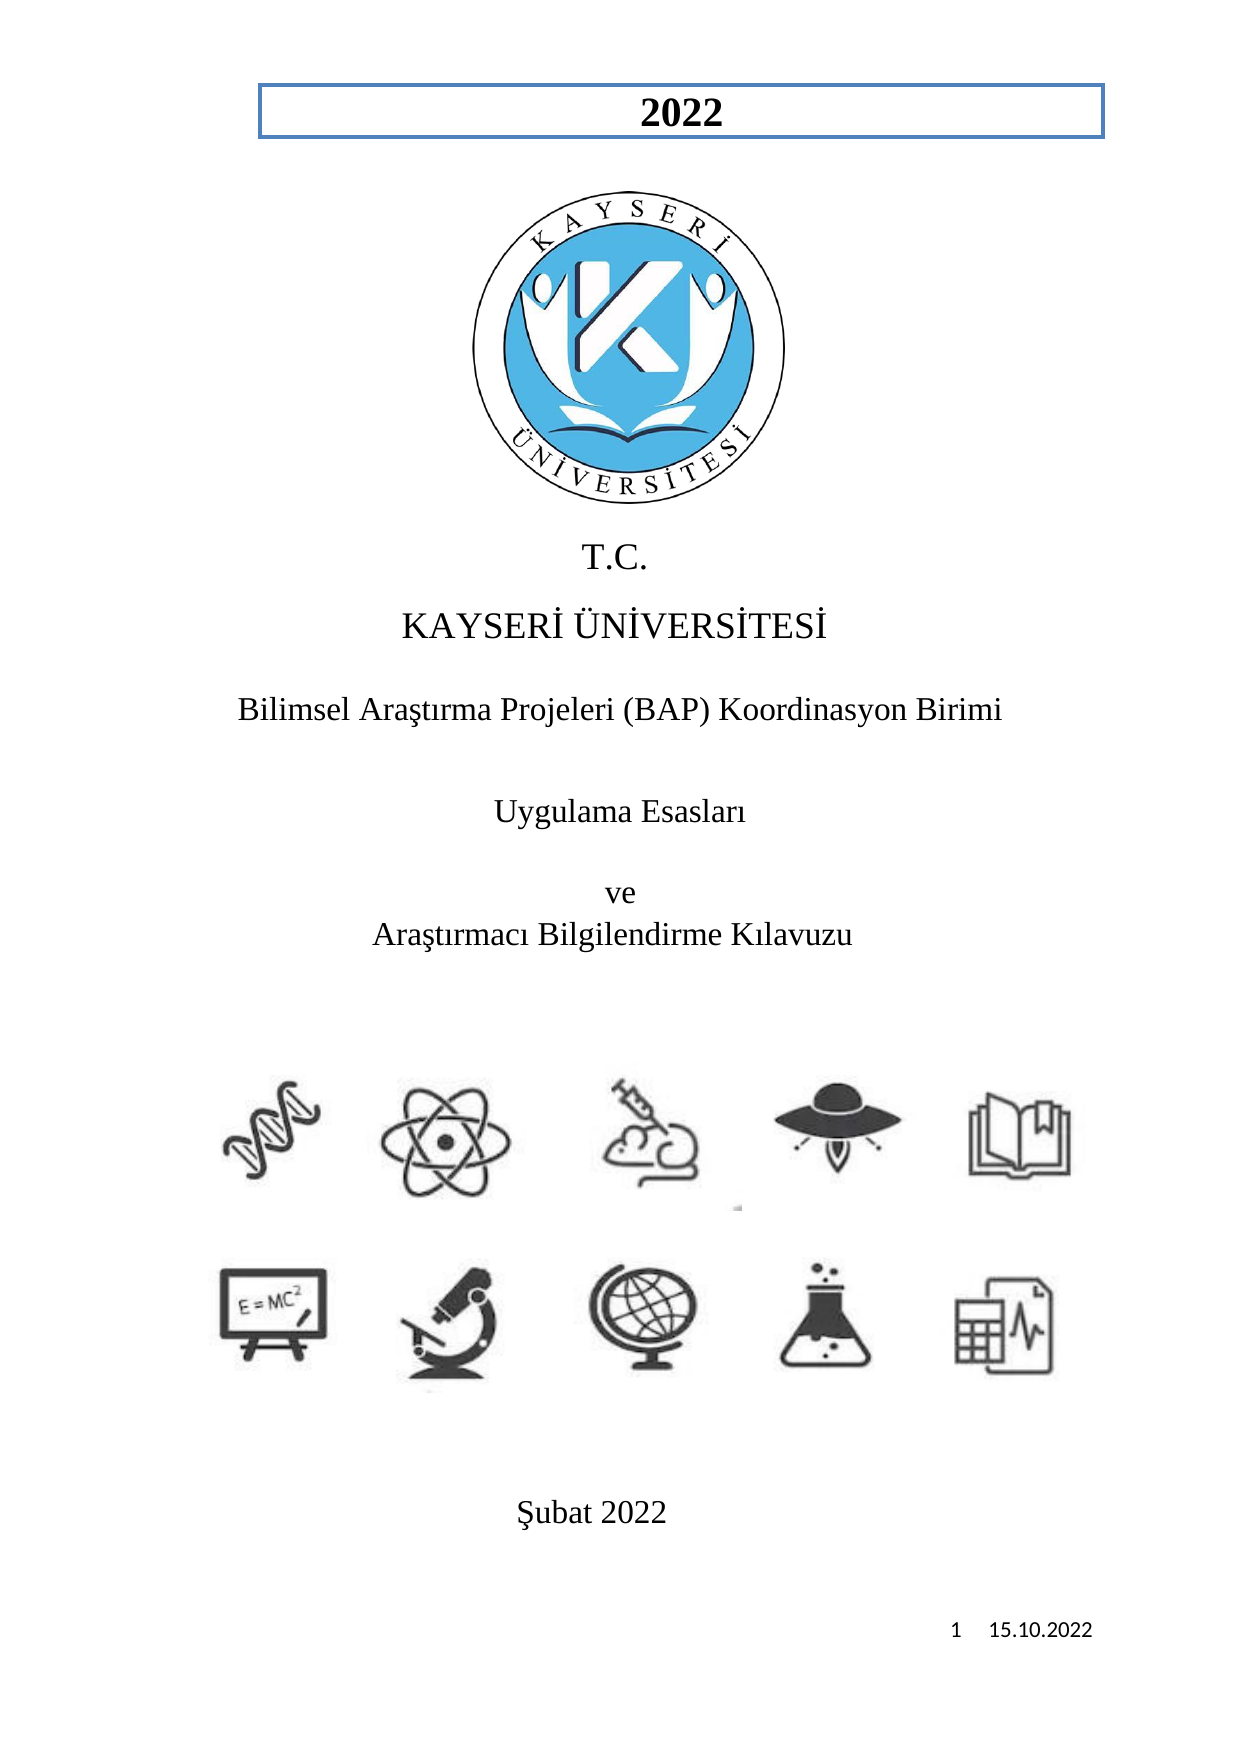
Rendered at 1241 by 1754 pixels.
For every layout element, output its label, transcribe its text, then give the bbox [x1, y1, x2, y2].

picture [940, 1245, 1098, 1418]
picture [366, 1063, 547, 1225]
picture [196, 1245, 354, 1407]
picture [196, 1063, 354, 1225]
picture [940, 1063, 1102, 1222]
text Şubat 2022 [147, 1492, 1101, 1531]
picture [558, 1063, 749, 1225]
picture [472, 191, 785, 504]
picture [558, 1245, 749, 1408]
text Uygulama Esasları [139, 792, 1100, 830]
picture [366, 1245, 535, 1407]
text Araştırmacı Bilgilendirme Kılavuzu [0, 914, 1101, 952]
text ve [139, 873, 1101, 911]
picture [760, 1245, 928, 1418]
text 2022 [262, 87, 1101, 135]
text T.C. [0, 535, 1101, 578]
picture [760, 1063, 928, 1225]
text Bilimsel Araştırma Projeleri (BAP) Koordinasyon Birimi [139, 689, 1101, 727]
text KAYSERİ ÜNİVERSİTESİ [0, 603, 1101, 646]
